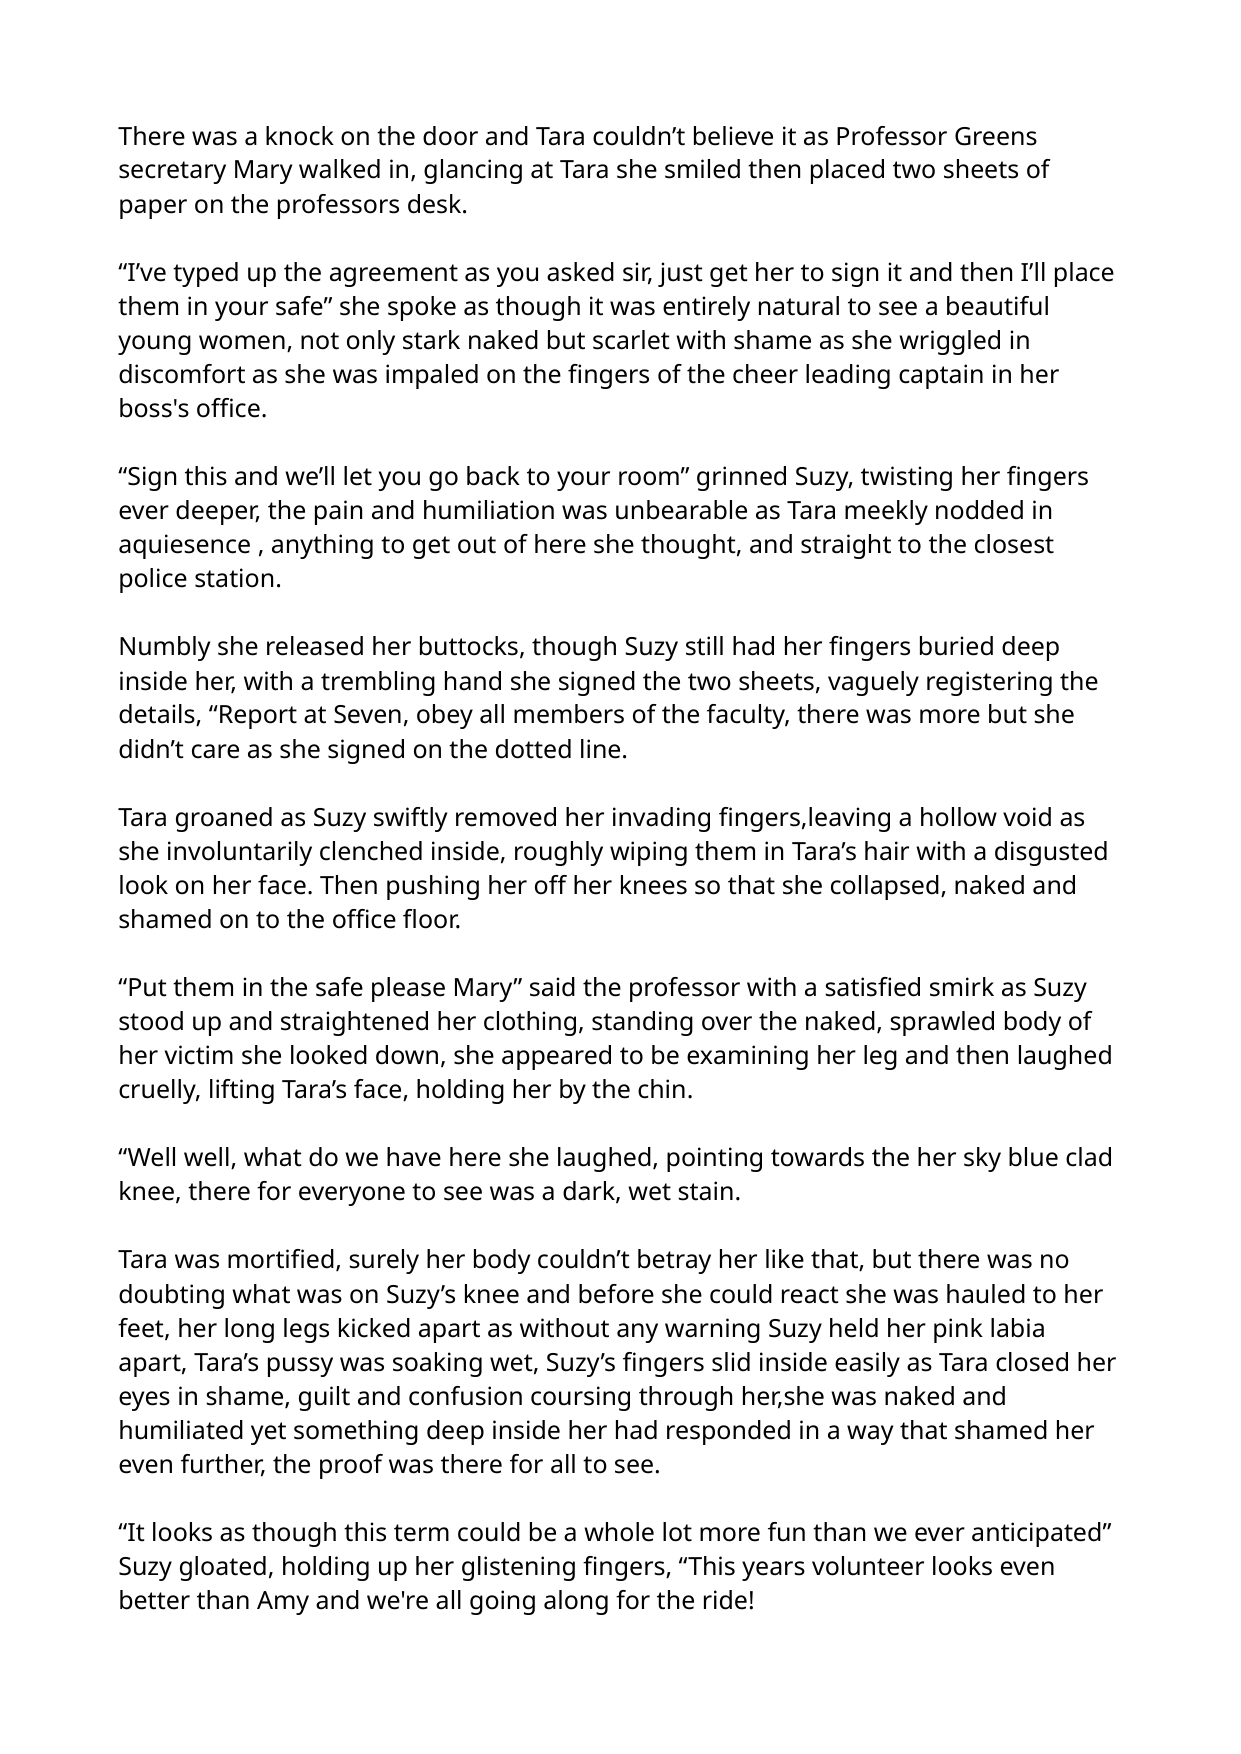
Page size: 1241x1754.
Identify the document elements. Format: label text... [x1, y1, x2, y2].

text “It looks as though this term could be a whole lot more fun than we ever anticipated” Suzy gloated, holding up her glistening fingers, “This years volunteer looks even better than Amy and we're all going along for the ride! [118, 1515, 1122, 1617]
text Numbly she released her buttocks, though Suzy still had her fingers buried deep inside her, with a trembling hand she signed the two sheets, vaguely registering the details, “Report at Seven, obey all members of the faculty, there was more but she didn’t care as she signed on the dotted line. [118, 629, 1122, 765]
text “Sign this and we’ll let you go back to your room” grinned Suzy, twisting her fingers ever deeper, the pain and humiliation was unbearable as Tara meekly nodded in aquiesence , anything to get out of here she thought, and straight to the closest police station. [118, 459, 1122, 595]
text There was a knock on the door and Tara couldn’t believe it as Professor Greens secretary Mary walked in, glancing at Tara she smiled then placed two sheets of paper on the professors desk. [118, 118, 1122, 220]
text Tara groaned as Suzy swiftly removed her invading fingers,leaving a hollow void as she involuntarily clenched inside, roughly wiping them in Tara’s hair with a disgusted look on her face. Then pushing her off her knees so that she collapsed, naked and shamed on to the office floor. [118, 799, 1122, 936]
text “Put them in the safe please Mary” said the professor with a satisfied smirk as Suzy stood up and straightened her clothing, standing over the naked, sprawled body of her victim she looked down, she appeared to be examining her leg and then laughed cruelly, lifting Tara’s face, holding her by the chin. [118, 970, 1122, 1106]
text “I’ve typed up the agreement as you asked sir, just get her to sign it and then I’ll place them in your safe” she spoke as though it was entirely natural to see a beautiful young women, not only stark naked but scarlet with shame as she wriggled in discomfort as she was impaled on the fingers of the cheer leading captain in her boss's office. [118, 254, 1122, 425]
text Tara was mortified, surely her body couldn’t betray her like that, but there was no doubting what was on Suzy’s knee and before she could react she was hauled to her feet, her long legs kicked apart as without any warning Suzy held her pink labia apart, Tara’s pussy was soaking wet, Suzy’s fingers slid inside easily as Tara closed her eyes in shame, guilt and confusion coursing through her,she was naked and humiliated yet something deep inside her had responded in a way that shamed her even further, the proof was there for all to see. [118, 1242, 1122, 1481]
text “Well well, what do we have here she laughed, pointing towards the her sky blue clad knee, there for everyone to see was a dark, wet stain. [118, 1140, 1122, 1208]
